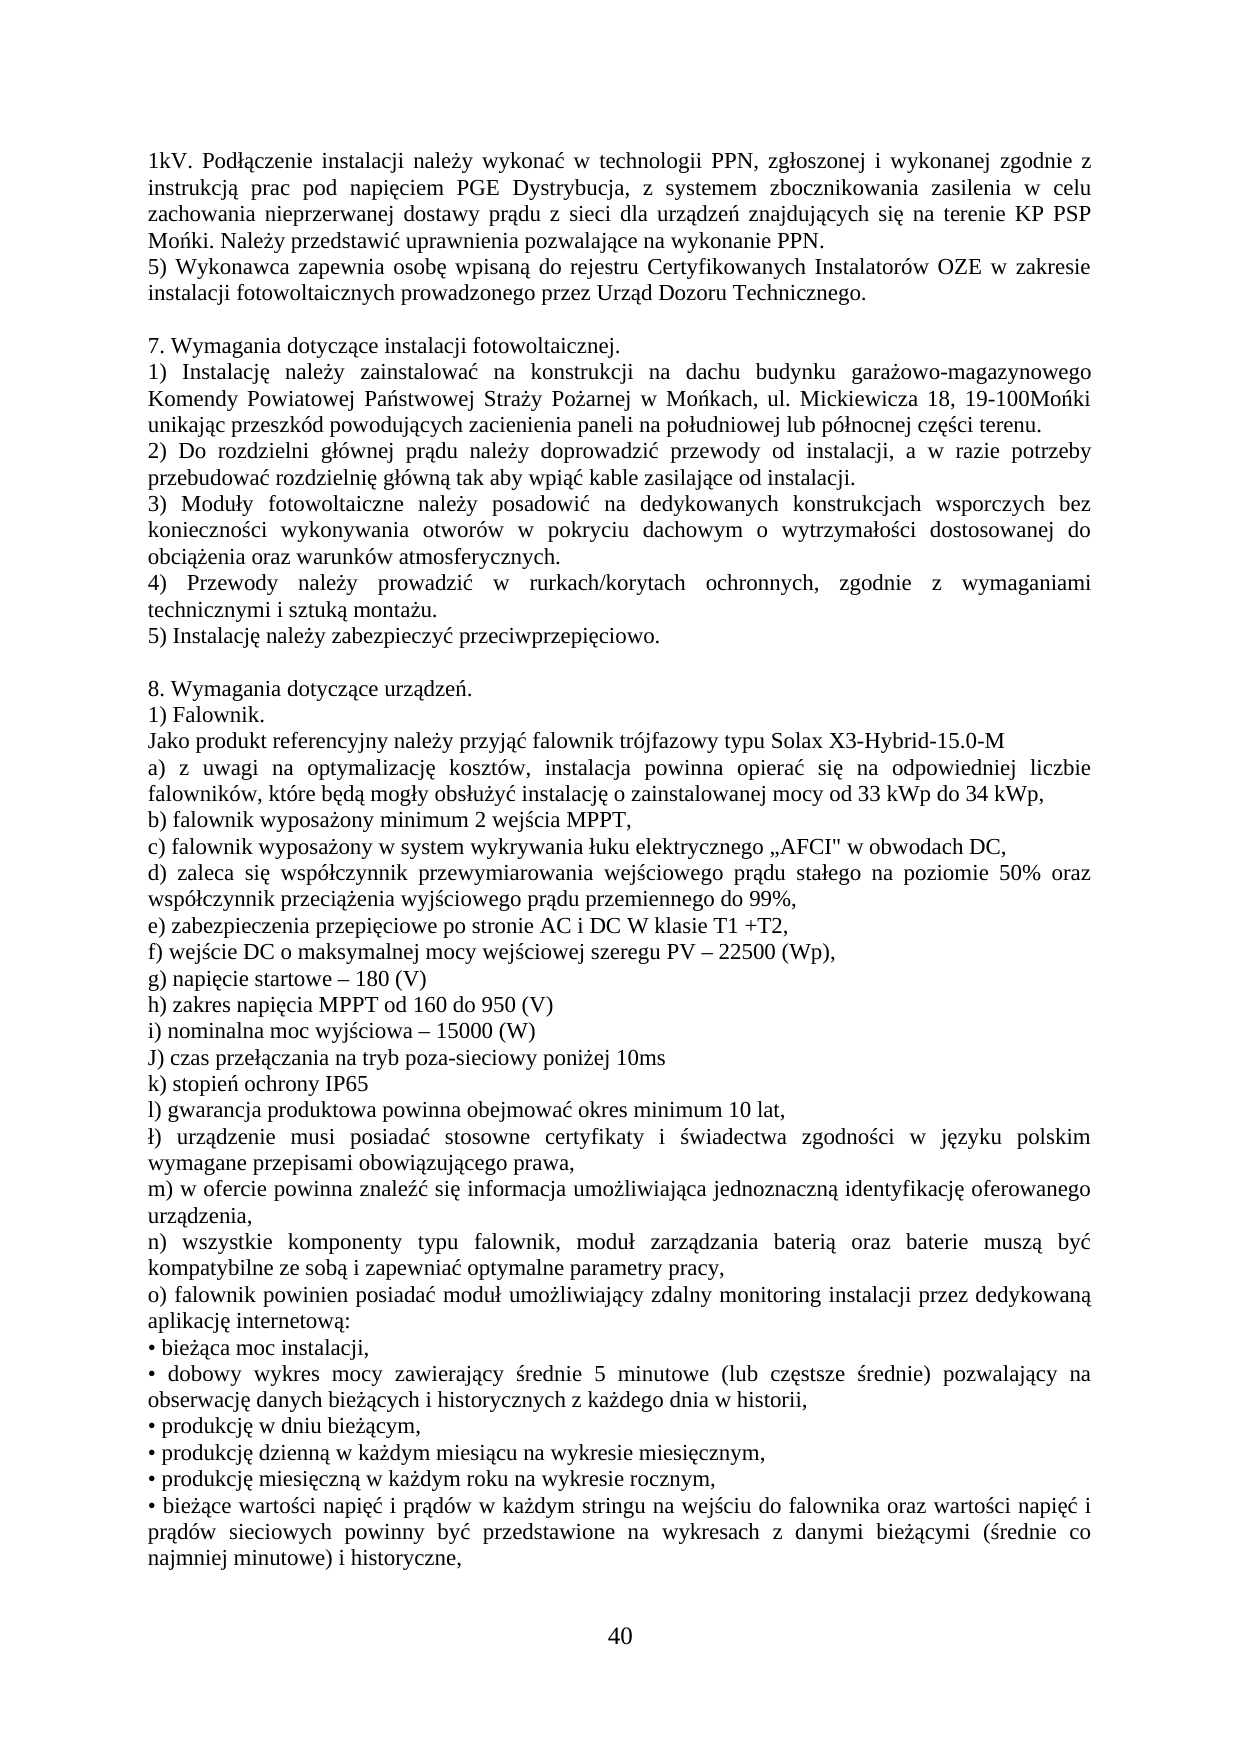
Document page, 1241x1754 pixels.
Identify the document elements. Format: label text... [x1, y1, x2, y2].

text 1) Falownik. [148, 701, 1093, 727]
text • produkcję w dniu bieżącym, [148, 1413, 1093, 1439]
text o) falownik powinien posiadać moduł umożliwiający zdalny monitoring instalacji przez dedykowaną aplikację internetową: [148, 1281, 1093, 1333]
text c) falownik wyposażony w system wykrywania łuku elektrycznego „AFCI" w obwodach DC, [148, 833, 1093, 859]
text a) z uwagi na optymalizację kosztów, instalacja powinna opierać się na odpowiedniej liczbie falowników, które będą mogły obsłużyć instalację o zainstalowanej mocy od 33 kWp do 34 kWp, [148, 754, 1093, 806]
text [148, 148, 1093, 253]
text h) zakres napięcia MPPT od 160 do 950 (V) [148, 991, 1093, 1017]
text 2) Do rozdzielni głównej prądu należy doprowadzić przewody od instalacji, a w razie potrzeby przebudować rozdzielnię główną tak aby wpiąć kable zasilające od instalacji. [148, 437, 1093, 490]
text b) falownik wyposażony minimum 2 wejścia MPPT, [148, 806, 1093, 833]
text • bieżące wartości napięć i prądów w każdym stringu na wejściu do falownika oraz wartości napięć i prądów sieciowych powinny być przedstawione na wykresach z danymi bieżącymi (średnie co najmniej minutowe) i historyczne, [148, 1492, 1093, 1571]
text k) stopień ochrony IP65 [148, 1070, 1093, 1096]
text e) zabezpieczenia przepięciowe po stronie AC i DC W klasie T1 +T2, [148, 912, 1093, 938]
text 5) Wykonawca zapewnia osobę wpisaną do rejestru Certyfikowanych Instalatorów OZE w zakresie instalacji fotowoltaicznych prowadzonego przez Urząd Dozoru Technicznego. [148, 253, 1093, 306]
text • bieżąca moc instalacji, [148, 1333, 1093, 1360]
text • produkcję miesięczną w każdym roku na wykresie rocznym, [148, 1465, 1093, 1492]
text 5) Instalację należy zabezpieczyć przeciwprzepięciowo. [148, 622, 1093, 648]
text 4) Przewody należy prowadzić w rurkach/korytach ochronnych, zgodnie z wymaganiami technicznymi i sztuką montażu. [148, 569, 1093, 622]
text 7. Wymagania dotyczące instalacji fotowoltaicznej. [148, 332, 1093, 358]
text i) nominalna moc wyjściowa – 15000 (W) [148, 1017, 1093, 1044]
text d) zaleca się współczynnik przewymiarowania wejściowego prądu stałego na poziomie 50% oraz współczynnik przeciążenia wyjściowego prądu przemiennego do 99%, [148, 859, 1093, 912]
text J) czas przełączania na tryb poza-sieciowy poniżej 10ms [148, 1044, 1093, 1070]
text 1) Instalację należy zainstalować na konstrukcji na dachu budynku garażowo-magazynowego Komendy Powiatowej Państwowej Straży Pożarnej w Mońkach, ul. Mickiewicza 18, 19-100Mońki unikając przeszkód powodujących zacienienia paneli na południowej lub północnej części terenu. [148, 358, 1093, 437]
text 3) Moduły fotowoltaiczne należy posadowić na dedykowanych konstrukcjach wsporczych bez konieczności wykonywania otworów w pokryciu dachowym o wytrzymałości dostosowanej do obciążenia oraz warunków atmosferycznych. [148, 490, 1093, 569]
text 8. Wymagania dotyczące urządzeń. [148, 675, 1093, 701]
text Jako produkt referencyjny należy przyjąć falownik trójfazowy typu Solax X3-Hybrid-15.0-M [148, 727, 1093, 754]
text m) w ofercie powinna znaleźć się informacja umożliwiająca jednoznaczną identyfikację oferowanego urządzenia, [148, 1175, 1093, 1228]
text g) napięcie startowe – 180 (V) [148, 964, 1093, 991]
text ł) urządzenie musi posiadać stosowne certyfikaty i świadectwa zgodności w języku polskim wymagane przepisami obowiązującego prawa, [148, 1123, 1093, 1175]
text n) wszystkie komponenty typu falownik, moduł zarządzania baterią oraz baterie muszą być kompatybilne ze sobą i zapewniać optymalne parametry pracy, [148, 1228, 1093, 1281]
text • produkcję dzienną w każdym miesiącu na wykresie miesięcznym, [148, 1439, 1093, 1465]
text l) gwarancja produktowa powinna obejmować okres minimum 10 lat, [148, 1096, 1093, 1123]
text • dobowy wykres mocy zawierający średnie 5 minutowe (lub częstsze średnie) pozwalający na obserwację danych bieżących i historycznych z każdego dnia w historii, [148, 1360, 1093, 1413]
text f) wejście DC o maksymalnej mocy wejściowej szeregu PV – 22500 (Wp), [148, 938, 1093, 964]
